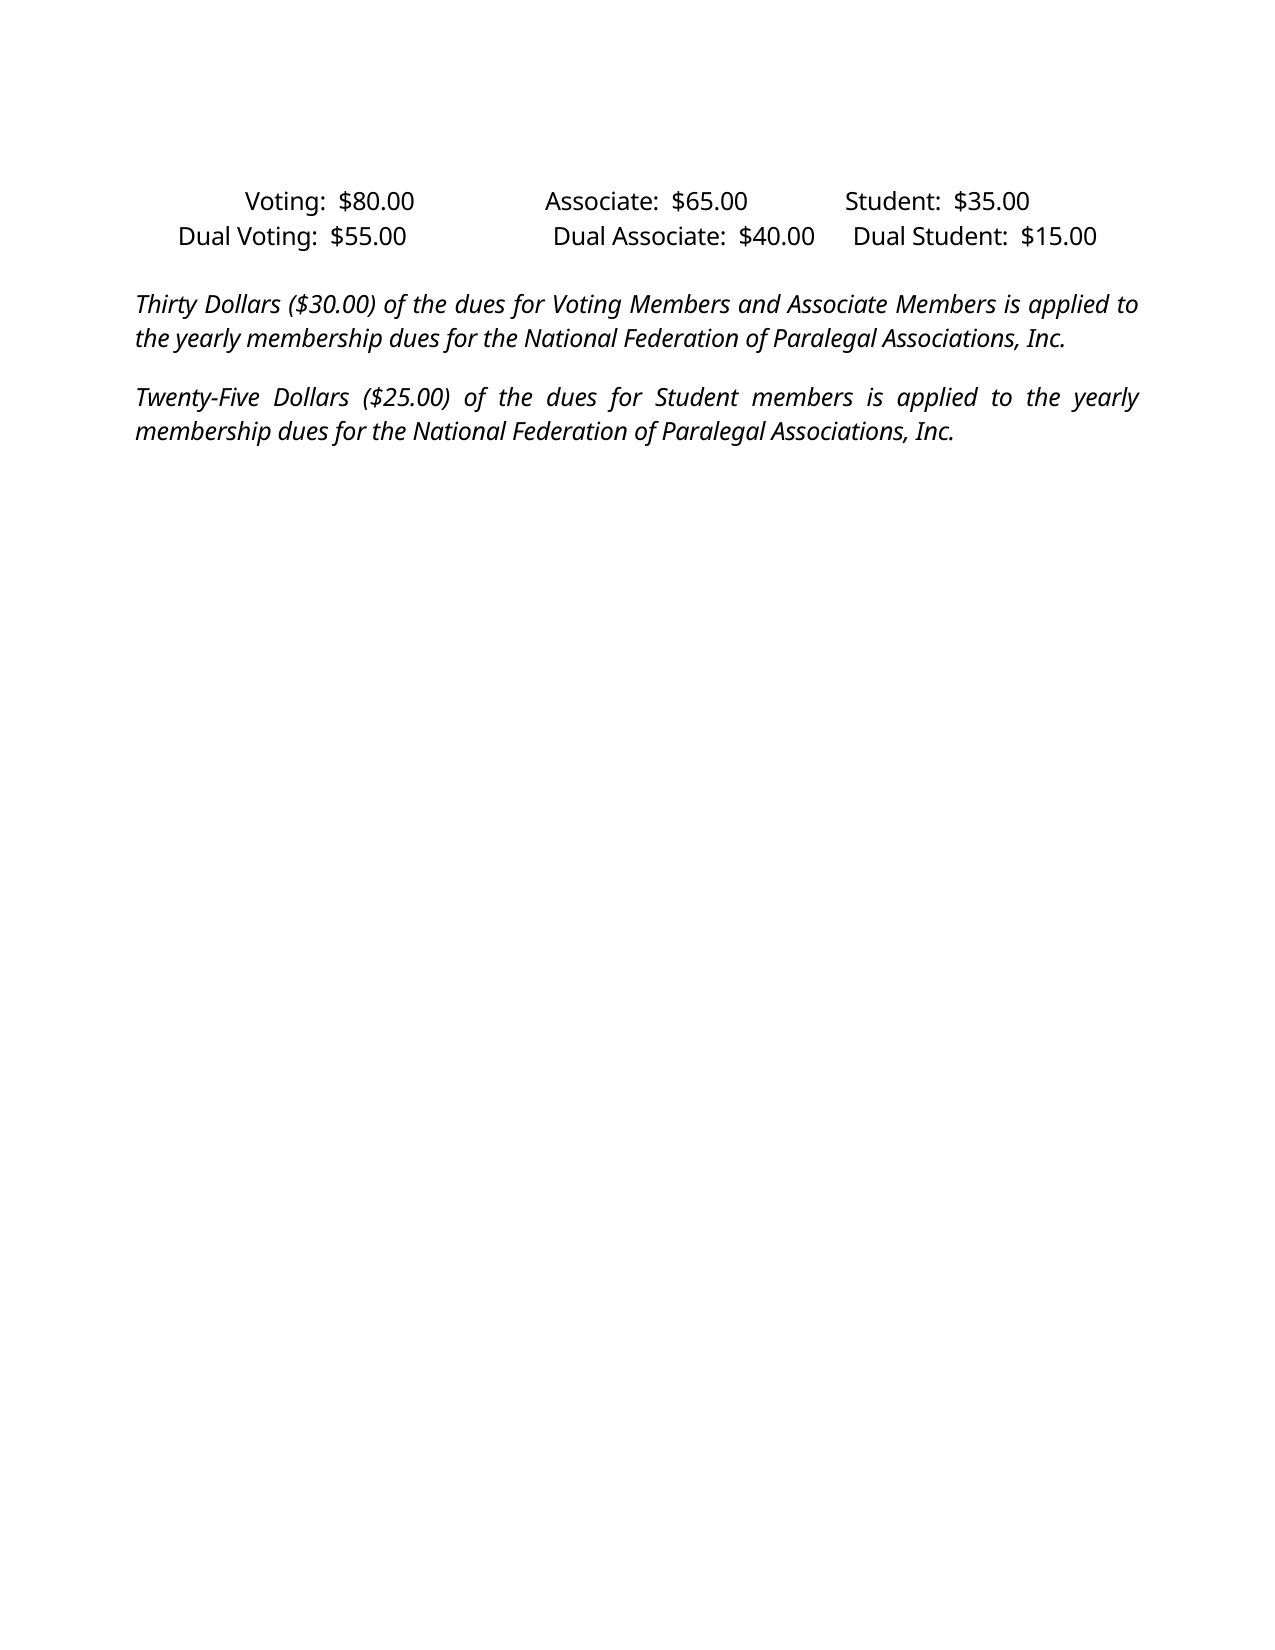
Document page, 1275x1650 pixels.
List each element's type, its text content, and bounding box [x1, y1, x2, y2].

text Thirty Dollars ($30.00) of the dues for Voting Members and Associate Members is applied to the yearly membership dues for the National Federation of Paralegal Associations, Inc. [135, 286, 1140, 354]
text Voting: $80.00 Associate: $65.00 Student: $35.00 [135, 184, 1140, 218]
text Dual Voting: $55.00 Dual Associate: $40.00 Dual Student: $15.00 [135, 218, 1140, 252]
text Twenty-Five Dollars ($25.00) of the dues for Student members is applied to the yearly membership dues for the National Federation of Paralegal Associations, Inc. [135, 380, 1140, 448]
